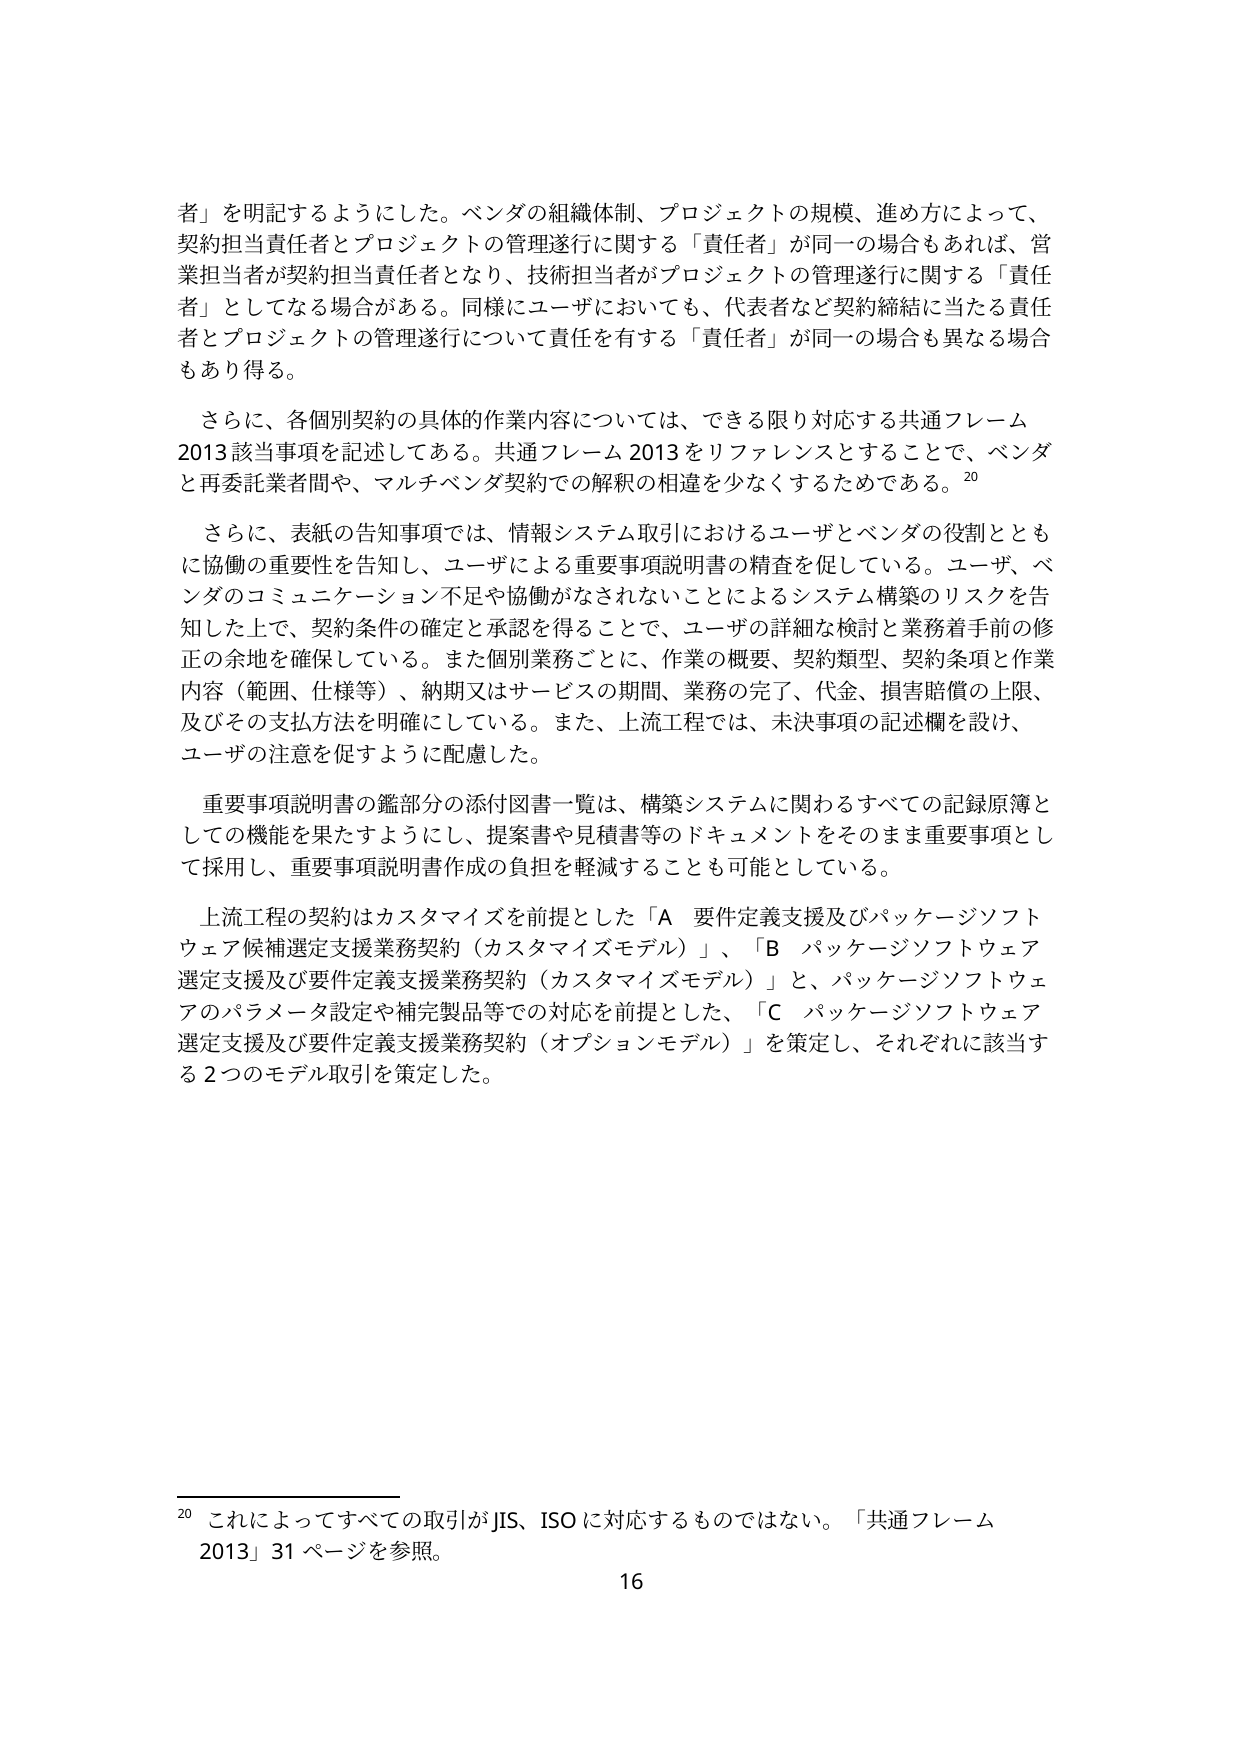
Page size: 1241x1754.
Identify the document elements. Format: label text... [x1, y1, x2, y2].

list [177, 196, 1053, 384]
list 上流工程の契約はカスタマイズを前提とした「A 要件定義支援及びパッケージソフトウェア候補選定支援業務契約（カスタマイズモデル）」、「B パッケージソフトウェア選定支援及び要件定義支援業務契約（カスタマイズモデル）」と、パッケージソフトウェアのパラメータ設定や補完製品等での対応を前提とした、「C パッケージソフトウェア選定支援及び要件定義支援業務契約（オプションモデル）」を策定し、それぞれに該当する2つのモデル取引を策定した。 [177, 900, 1053, 1089]
list さらに、各個別契約の具体的作業内容については、できる限り対応する共通フレーム2013該当事項を記述してある。共通フレーム2013をリファレンスとすることで、ベンダと再委託業者間や、マルチベンダ契約での解釈の相違を少なくするためである。 [177, 403, 1053, 498]
text さらに、表紙の告知事項では、情報システム取引におけるユーザとベンダの役割とともに協働の重要性を告知し、ユーザによる重要事項説明書の精査を促している。ユーザ、ベンダのコミュニケーション不足や協働がなされないことによるシステム構築のリスクを告知した上で、契約条件の確定と承認を得ることで、ユーザの詳細な検討と業務着手前の修正の余地を確保している。また個別業務ごとに、作業の概要、契約類型、契約条項と作業内容（範囲、仕様等）、納期又はサービスの期間、業務の完了、代金、損害賠償の上限、及びその支払方法を明確にしている。また、上流工程では、未決事項の記述欄を設け、ユーザの注意を促すように配慮した。 [180, 517, 1060, 768]
text 重要事項説明書の鑑部分の添付図書一覧は、構築システムに関わるすべての記録原簿としての機能を果たすようにし、提案書や見積書等のドキュメントをそのまま重要事項として採用し、重要事項説明書作成の負担を軽減することも可能としている。 [180, 787, 1060, 881]
